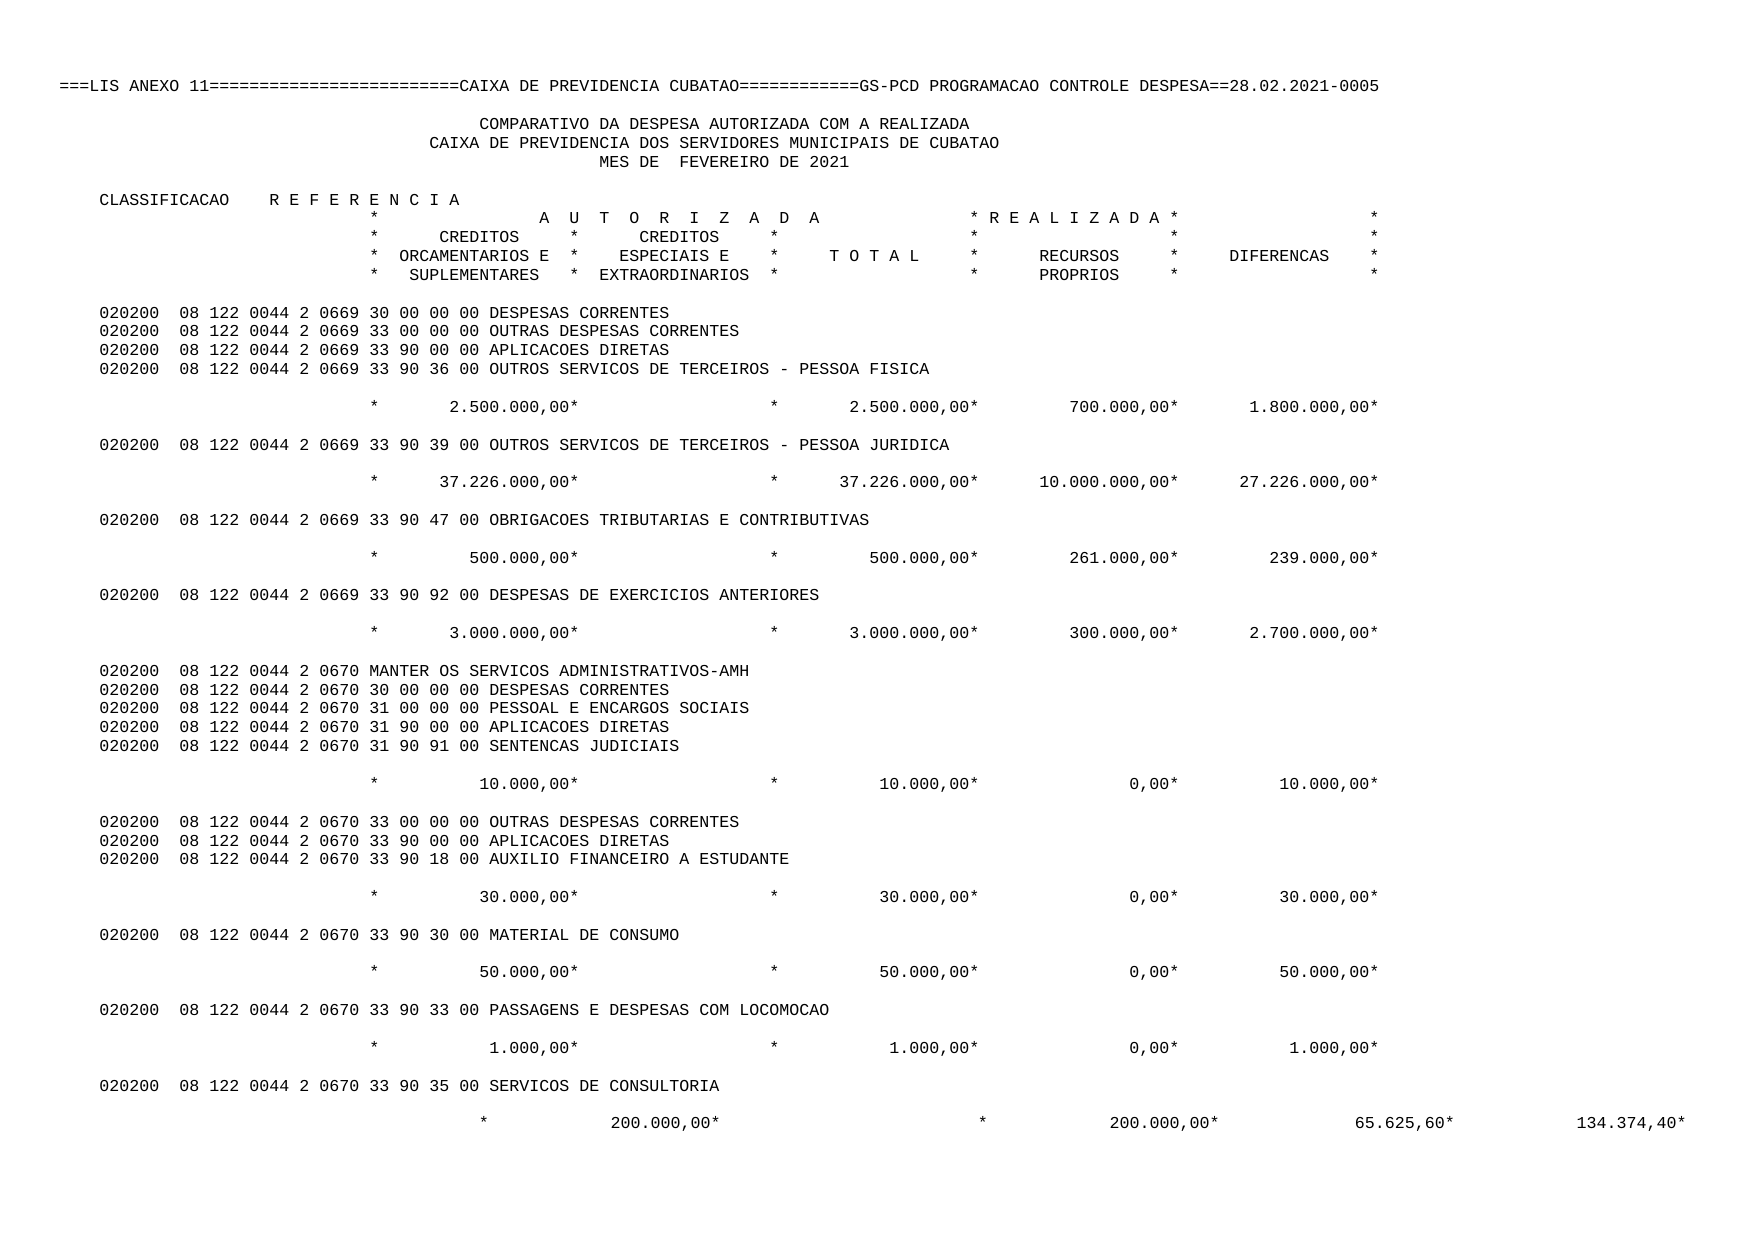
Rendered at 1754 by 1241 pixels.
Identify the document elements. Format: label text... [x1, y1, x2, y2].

text CLASSIFICACAO R E F E R E N C I A [59, 191, 1695, 210]
text 020200 08 122 0044 2 0670 33 90 00 00 APLICACOES DIRETAS [59, 832, 1695, 851]
text 020200 08 122 0044 2 0669 33 00 00 00 OUTRAS DESPESAS CORRENTES [59, 323, 1695, 342]
text 020200 08 122 0044 2 0670 33 90 30 00 MATERIAL DE CONSUMO [59, 926, 1695, 945]
text 020200 08 122 0044 2 0670 31 90 91 00 SENTENCAS JUDICIAIS [59, 738, 1695, 757]
text 020200 08 122 0044 2 0669 30 00 00 00 DESPESAS CORRENTES [59, 304, 1695, 323]
text 020200 08 122 0044 2 0669 33 90 47 00 OBRIGACOES TRIBUTARIAS E CONTRIBUTIVAS [59, 512, 1695, 530]
text 020200 08 122 0044 2 0670 33 90 35 00 SERVICOS DE CONSULTORIA [59, 1077, 1695, 1096]
text 020200 08 122 0044 2 0670 30 00 00 00 DESPESAS CORRENTES [59, 681, 1695, 700]
text * A U T O R I Z A D A * R E A L I Z A D A * * [59, 210, 1695, 229]
text * 30.000,00* * 30.000,00* 0,00* 30.000,00* [59, 889, 1695, 907]
text 020200 08 122 0044 2 0670 31 90 00 00 APLICACOES DIRETAS [59, 719, 1695, 738]
text 020200 08 122 0044 2 0669 33 90 00 00 APLICACOES DIRETAS [59, 342, 1695, 361]
text * 1.000,00* * 1.000,00* 0,00* 1.000,00* [59, 1039, 1695, 1058]
text 020200 08 122 0044 2 0669 33 90 92 00 DESPESAS DE EXERCICIOS ANTERIORES [59, 587, 1695, 606]
text * 2.500.000,00* * 2.500.000,00* 700.000,00* 1.800.000,00* [59, 398, 1695, 417]
text * 50.000,00* * 50.000,00* 0,00* 50.000,00* [59, 964, 1695, 983]
text COMPARATIVO DA DESPESA AUTORIZADA COM A REALIZADA [59, 116, 1695, 134]
text ===LIS ANEXO 11=========================CAIXA DE PREVIDENCIA CUBATAO============GS-PCD PROGRAMACAO CONTROLE DESPESA==28.02.2021-0005 [59, 78, 1695, 97]
text CAIXA DE PREVIDENCIA DOS SERVIDORES MUNICIPAIS DE CUBATAO [59, 134, 1695, 153]
text * 200.000,00* * 200.000,00* 65.625,60* 134.374,40* [59, 1115, 1695, 1163]
text * 10.000,00* * 10.000,00* 0,00* 10.000,00* [59, 776, 1695, 794]
text * 37.226.000,00* * 37.226.000,00* 10.000.000,00* 27.226.000,00* [59, 474, 1695, 493]
text 020200 08 122 0044 2 0670 33 00 00 00 OUTRAS DESPESAS CORRENTES [59, 813, 1695, 832]
text 020200 08 122 0044 2 0670 33 90 18 00 AUXILIO FINANCEIRO A ESTUDANTE [59, 851, 1695, 870]
text 020200 08 122 0044 2 0669 33 90 39 00 OUTROS SERVICOS DE TERCEIROS - PESSOA JURIDICA [59, 436, 1695, 455]
text * ORCAMENTARIOS E * ESPECIAIS E * T O T A L * RECURSOS * DIFERENCAS * [59, 248, 1695, 266]
text * 3.000.000,00* * 3.000.000,00* 300.000,00* 2.700.000,00* [59, 625, 1695, 643]
text 020200 08 122 0044 2 0670 MANTER OS SERVICOS ADMINISTRATIVOS-AMH [59, 662, 1695, 681]
text * 500.000,00* * 500.000,00* 261.000,00* 239.000,00* [59, 549, 1695, 568]
text * CREDITOS * CREDITOS * * * * [59, 229, 1695, 248]
text 020200 08 122 0044 2 0670 31 00 00 00 PESSOAL E ENCARGOS SOCIAIS [59, 700, 1695, 719]
text 020200 08 122 0044 2 0669 33 90 36 00 OUTROS SERVICOS DE TERCEIROS - PESSOA FISICA [59, 361, 1695, 379]
text * SUPLEMENTARES * EXTRAORDINARIOS * * PROPRIOS * * [59, 266, 1695, 285]
text MES DE FEVEREIRO DE 2021 [59, 153, 1695, 172]
text 020200 08 122 0044 2 0670 33 90 33 00 PASSAGENS E DESPESAS COM LOCOMOCAO [59, 1002, 1695, 1021]
